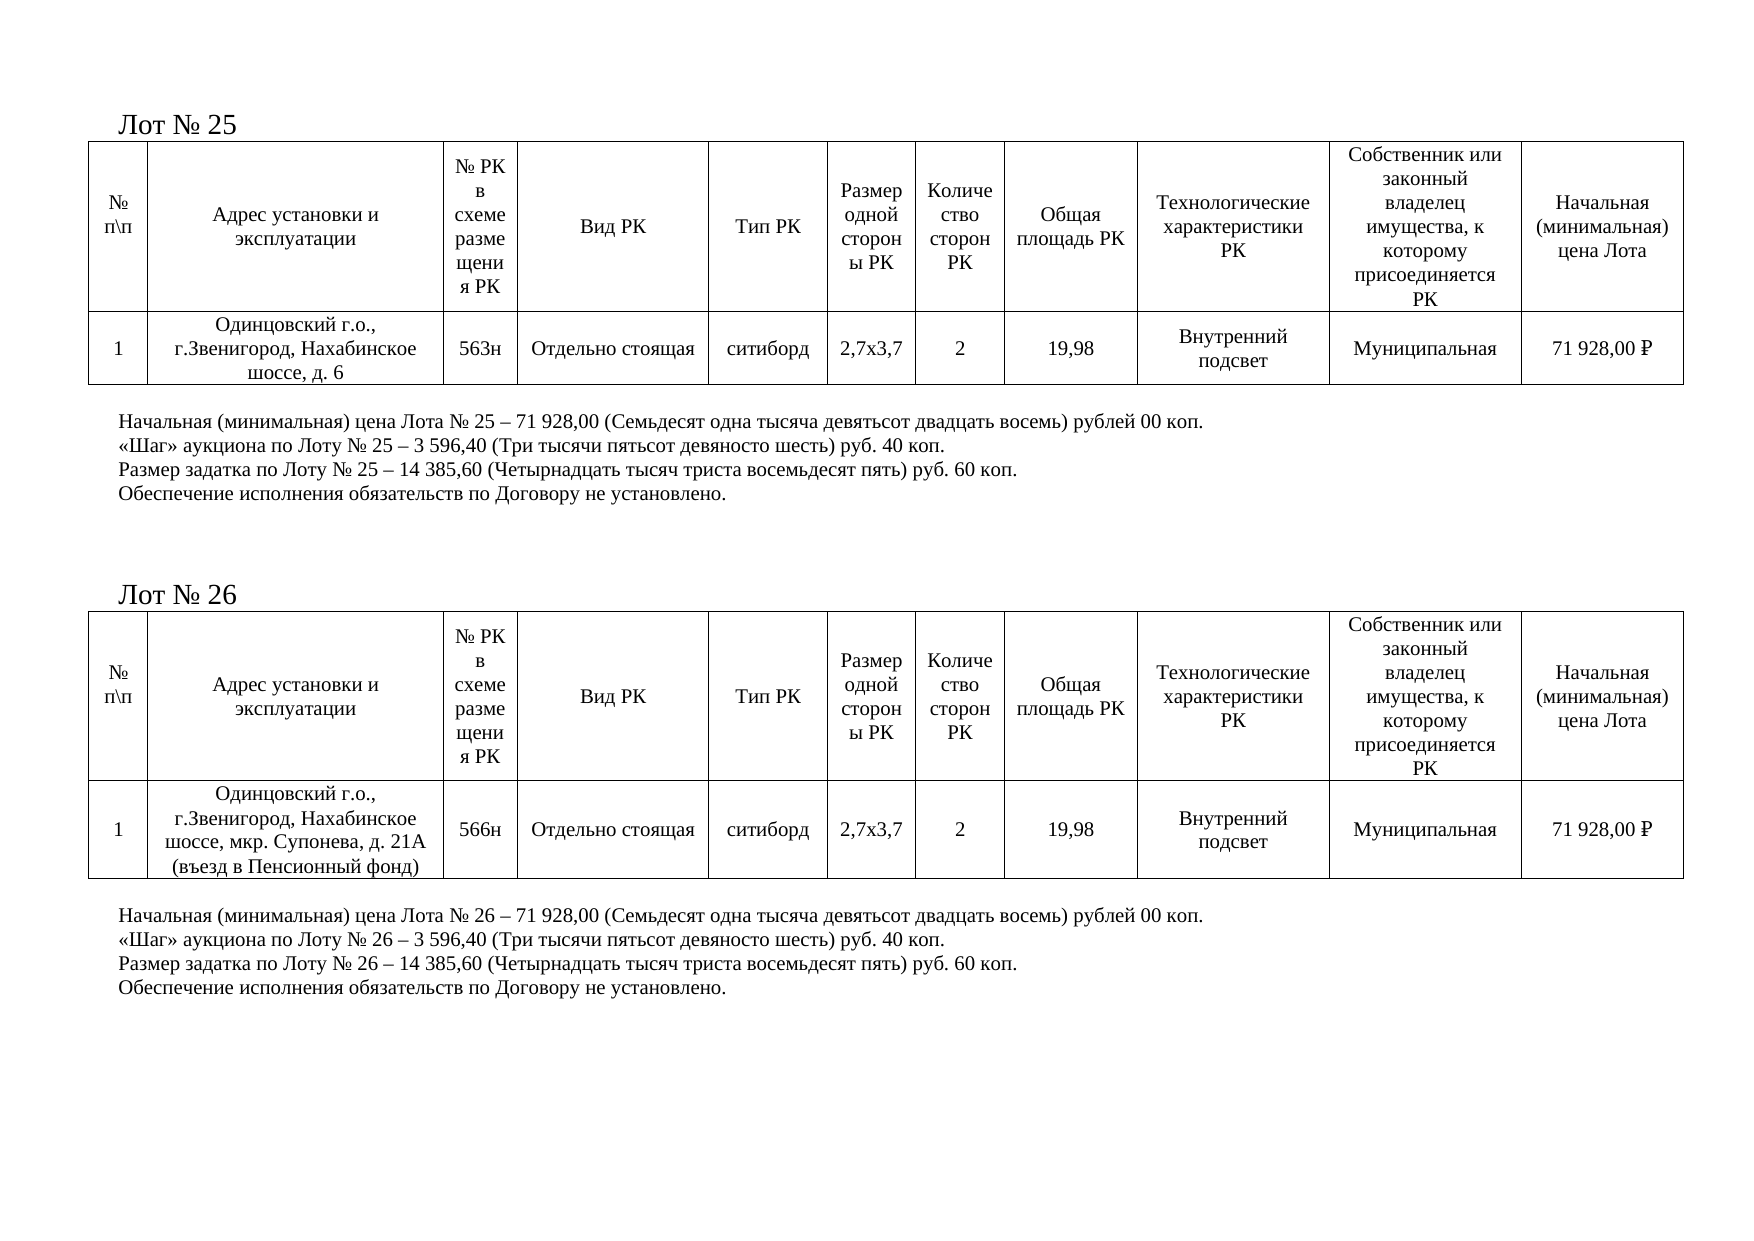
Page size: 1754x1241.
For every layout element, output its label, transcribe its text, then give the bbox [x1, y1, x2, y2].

table_cell 1 [89, 312, 147, 384]
table_cell Муниципальная [1330, 312, 1521, 384]
table_cell 2 [916, 312, 1004, 384]
table_header Общая площадь РК [1005, 612, 1137, 780]
table_cell Отдельно стоящая [518, 781, 708, 878]
table_cell ситиборд [709, 781, 827, 878]
text «Шаг» аукциона по Лоту № 25 – 3 596,40 (Три тысячи пятьсот девяносто шесть) руб. 40 коп. [118, 433, 1636, 457]
table_header Адрес установки и эксплуатации [148, 612, 443, 780]
table_cell 2,7х3,7 [828, 781, 915, 878]
text Обеспечение исполнения обязательств по Договору не установлено. [118, 975, 1636, 999]
table_header Размер одной стороны РК [828, 142, 915, 311]
table_header Размер одной стороны РК [828, 612, 915, 780]
table_header Технологические характеристики РК [1138, 612, 1329, 780]
table_header Начальная (минимальная) цена Лота [1522, 142, 1683, 311]
table_cell 1 [89, 781, 147, 878]
table_cell 566н [444, 781, 517, 878]
table_header № п\п [89, 142, 147, 311]
text Лот № 26 [118, 577, 1636, 611]
table_cell ситиборд [709, 312, 827, 384]
text Начальная (минимальная) цена Лота № 26 – 71 928,00 (Семьдесят одна тысяча девятьсот двадцать восемь) рублей 00 коп. [118, 903, 1636, 927]
table_header № РК в схеме размещения РК [444, 142, 517, 311]
table_header Количество сторон РК [916, 612, 1004, 780]
table_header Адрес установки и эксплуатации [148, 142, 443, 311]
table_header Собственник или законный владелец имущества, к которому присоединяется РК [1330, 142, 1521, 311]
table_cell 563н [444, 312, 517, 384]
table_header Тип РК [709, 142, 827, 311]
table_cell 71 928,00 ₽ [1522, 312, 1683, 384]
text «Шаг» аукциона по Лоту № 26 – 3 596,40 (Три тысячи пятьсот девяносто шесть) руб. 40 коп. [118, 927, 1636, 951]
text Лот № 25 [118, 107, 1636, 141]
table_header Вид РК [518, 612, 708, 780]
table_cell Муниципальная [1330, 781, 1521, 878]
table_header Технологические характеристики РК [1138, 142, 1329, 311]
table_header Тип РК [709, 612, 827, 780]
table_cell 71 928,00 ₽ [1522, 781, 1683, 878]
text Начальная (минимальная) цена Лота № 25 – 71 928,00 (Семьдесят одна тысяча девятьсот двадцать восемь) рублей 00 коп. [118, 409, 1636, 433]
table_cell Внутренний подсвет [1138, 312, 1329, 384]
table_cell Одинцовский г.о., г.Звенигород, Нахабинское шоссе, д. 6 [148, 312, 443, 384]
text Размер задатка по Лоту № 26 – 14 385,60 (Четырнадцать тысяч триста восемьдесят пять) руб. 60 коп. [118, 951, 1636, 975]
table_cell Отдельно стоящая [518, 312, 708, 384]
text Размер задатка по Лоту № 25 – 14 385,60 (Четырнадцать тысяч триста восемьдесят пять) руб. 60 коп. [118, 457, 1636, 481]
table_header Вид РК [518, 142, 708, 311]
table_cell Внутренний подсвет [1138, 781, 1329, 878]
text Обеспечение исполнения обязательств по Договору не установлено. [118, 481, 1636, 505]
table_header Собственник или законный владелец имущества, к которому присоединяется РК [1330, 612, 1521, 780]
table_cell 19,98 [1005, 312, 1137, 384]
table_cell Одинцовский г.о., г.Звенигород, Нахабинское шоссе, мкр. Супонева, д. 21А (въезд в Пенсионный фонд) [148, 781, 443, 878]
table_header № п\п [89, 612, 147, 780]
table_cell 2 [916, 781, 1004, 878]
table_header № РК в схеме размещения РК [444, 612, 517, 780]
table_header Начальная (минимальная) цена Лота [1522, 612, 1683, 780]
table_header Общая площадь РК [1005, 142, 1137, 311]
table_cell 2,7х3,7 [828, 312, 915, 384]
table_cell 19,98 [1005, 781, 1137, 878]
table_header Количество сторон РК [916, 142, 1004, 311]
